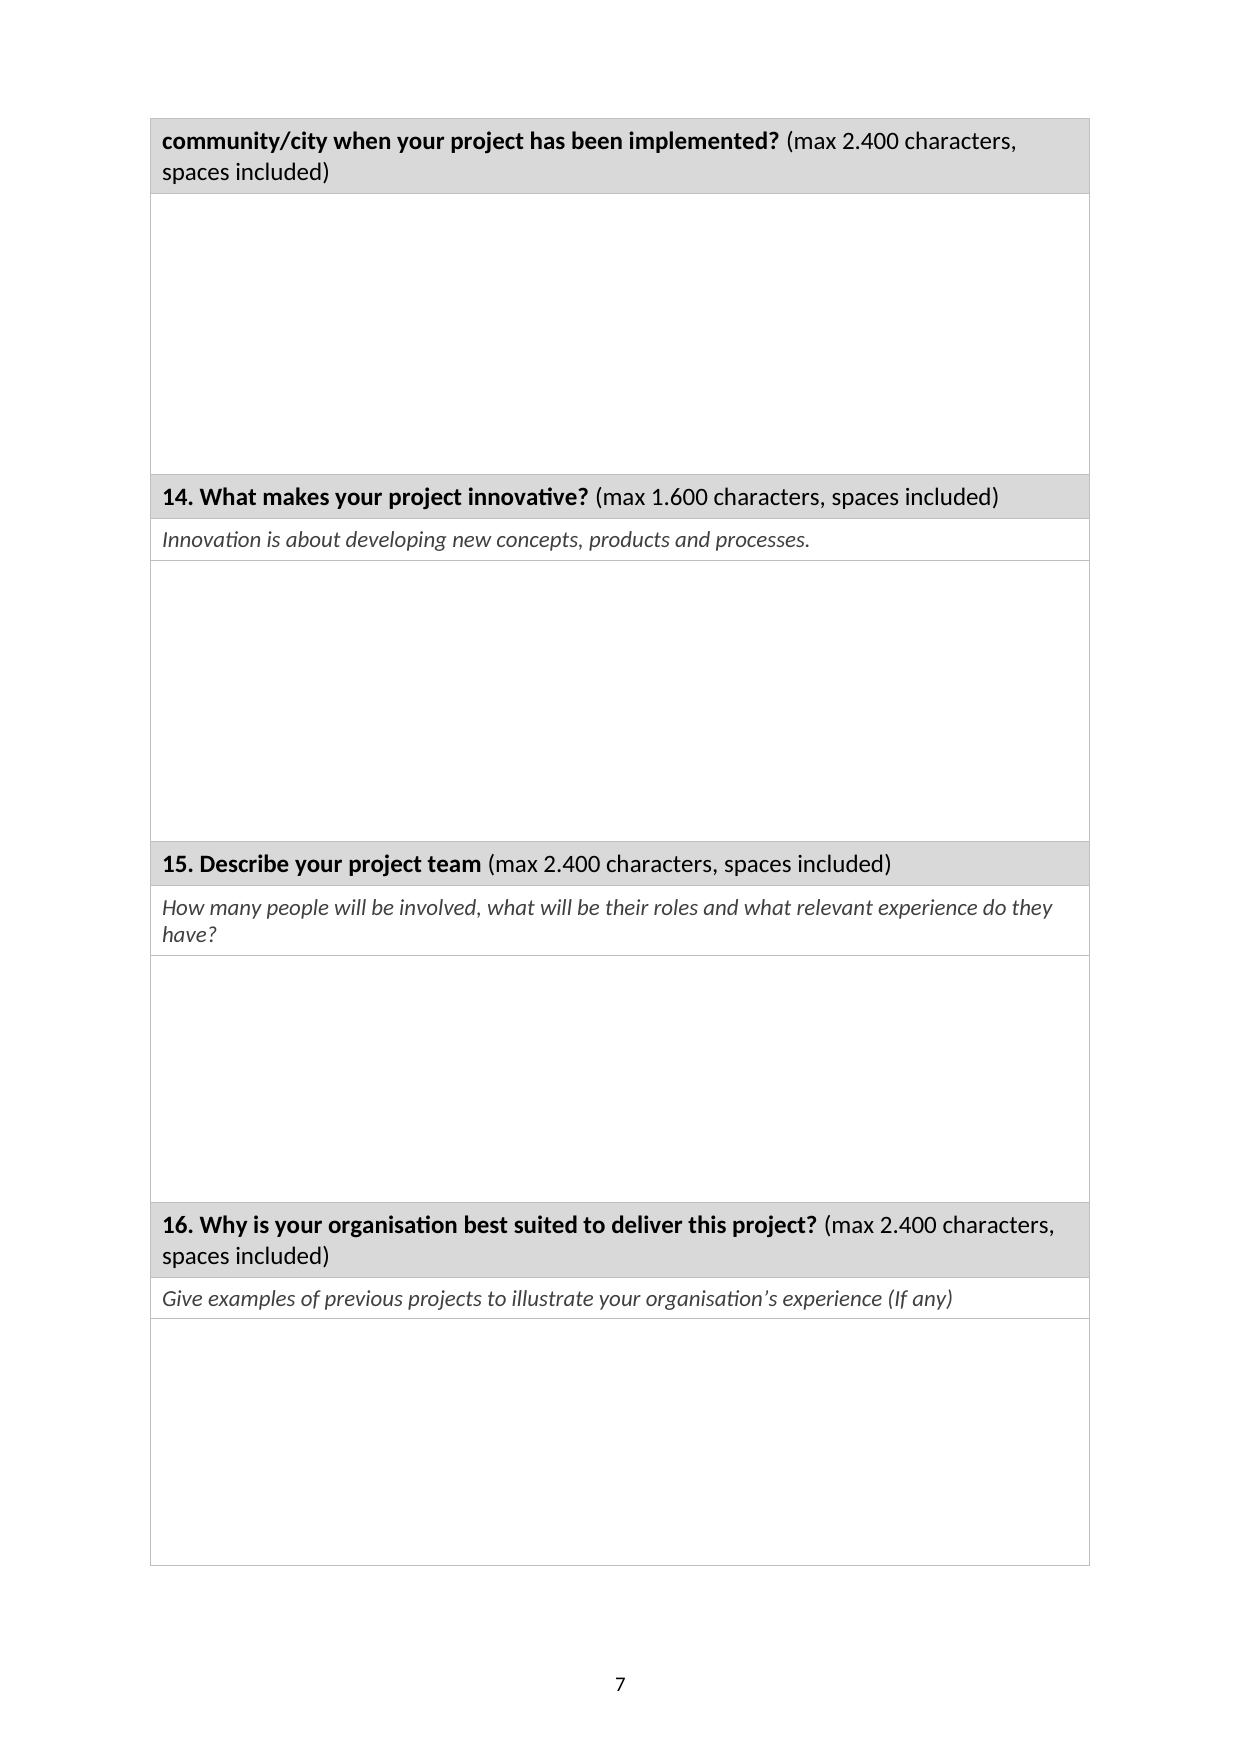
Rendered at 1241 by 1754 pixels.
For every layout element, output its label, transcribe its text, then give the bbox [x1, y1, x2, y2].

table_cell [151, 1319, 1089, 1565]
table_cell Innovation is about developing new concepts, products and processes. [151, 519, 1089, 560]
table_cell Give examples of previous projects to illustrate your organisation’s experience (If any) [151, 1278, 1089, 1318]
table_cell [151, 194, 1089, 474]
table_cell 15. Describe your project team (max 2.400 characters, spaces included) [151, 842, 1089, 885]
table_cell 14. What makes your project innovative? (max 1.600 characters, spaces included) [151, 475, 1089, 518]
table_cell [151, 956, 1089, 1202]
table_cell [151, 119, 1089, 193]
table_cell How many people will be involved, what will be their roles and what relevant experience do they have? [151, 886, 1089, 955]
table_cell 16. Why is your organisation best suited to deliver this project? (max 2.400 characters, spaces included) [151, 1203, 1089, 1277]
table_cell [151, 561, 1089, 841]
